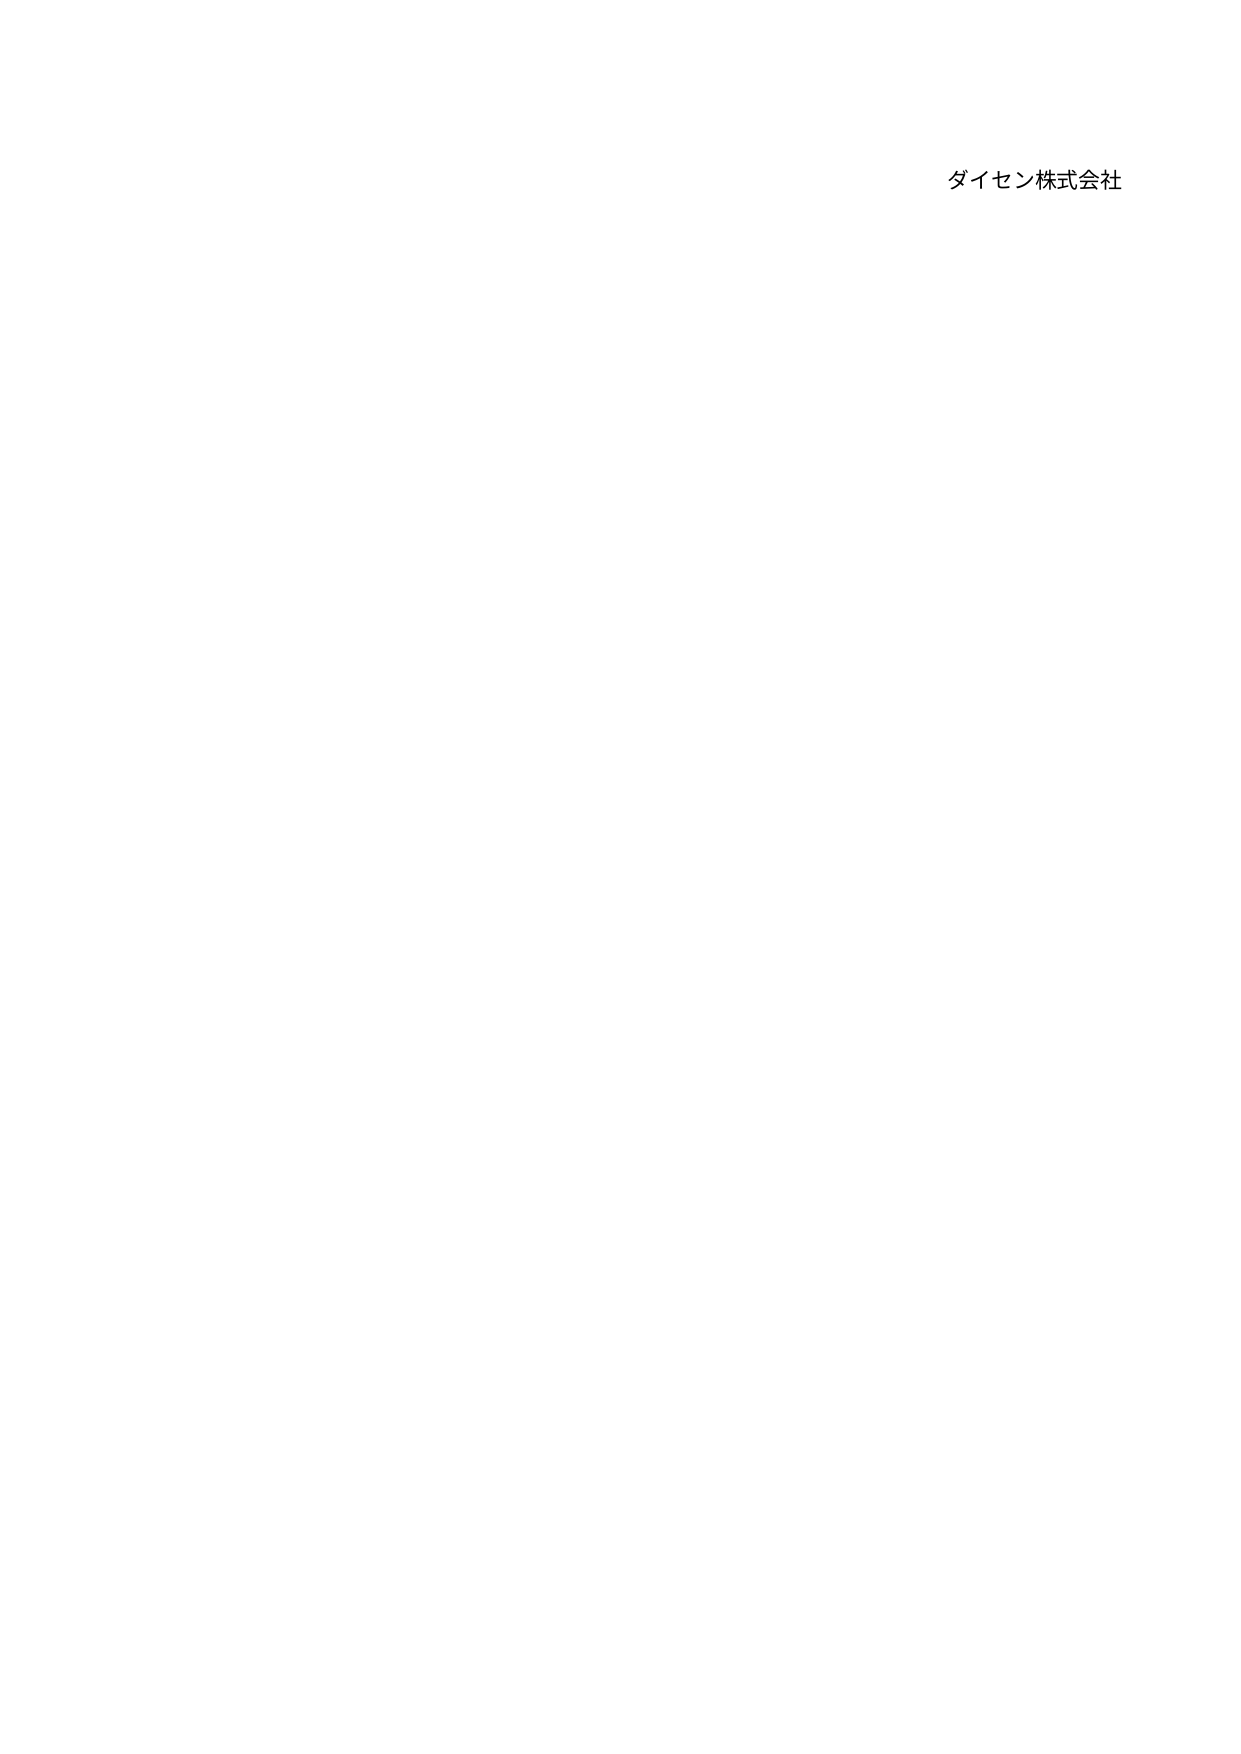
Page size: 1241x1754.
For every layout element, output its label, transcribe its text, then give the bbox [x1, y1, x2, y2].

text ダイセン株式会社 [118, 161, 1122, 198]
